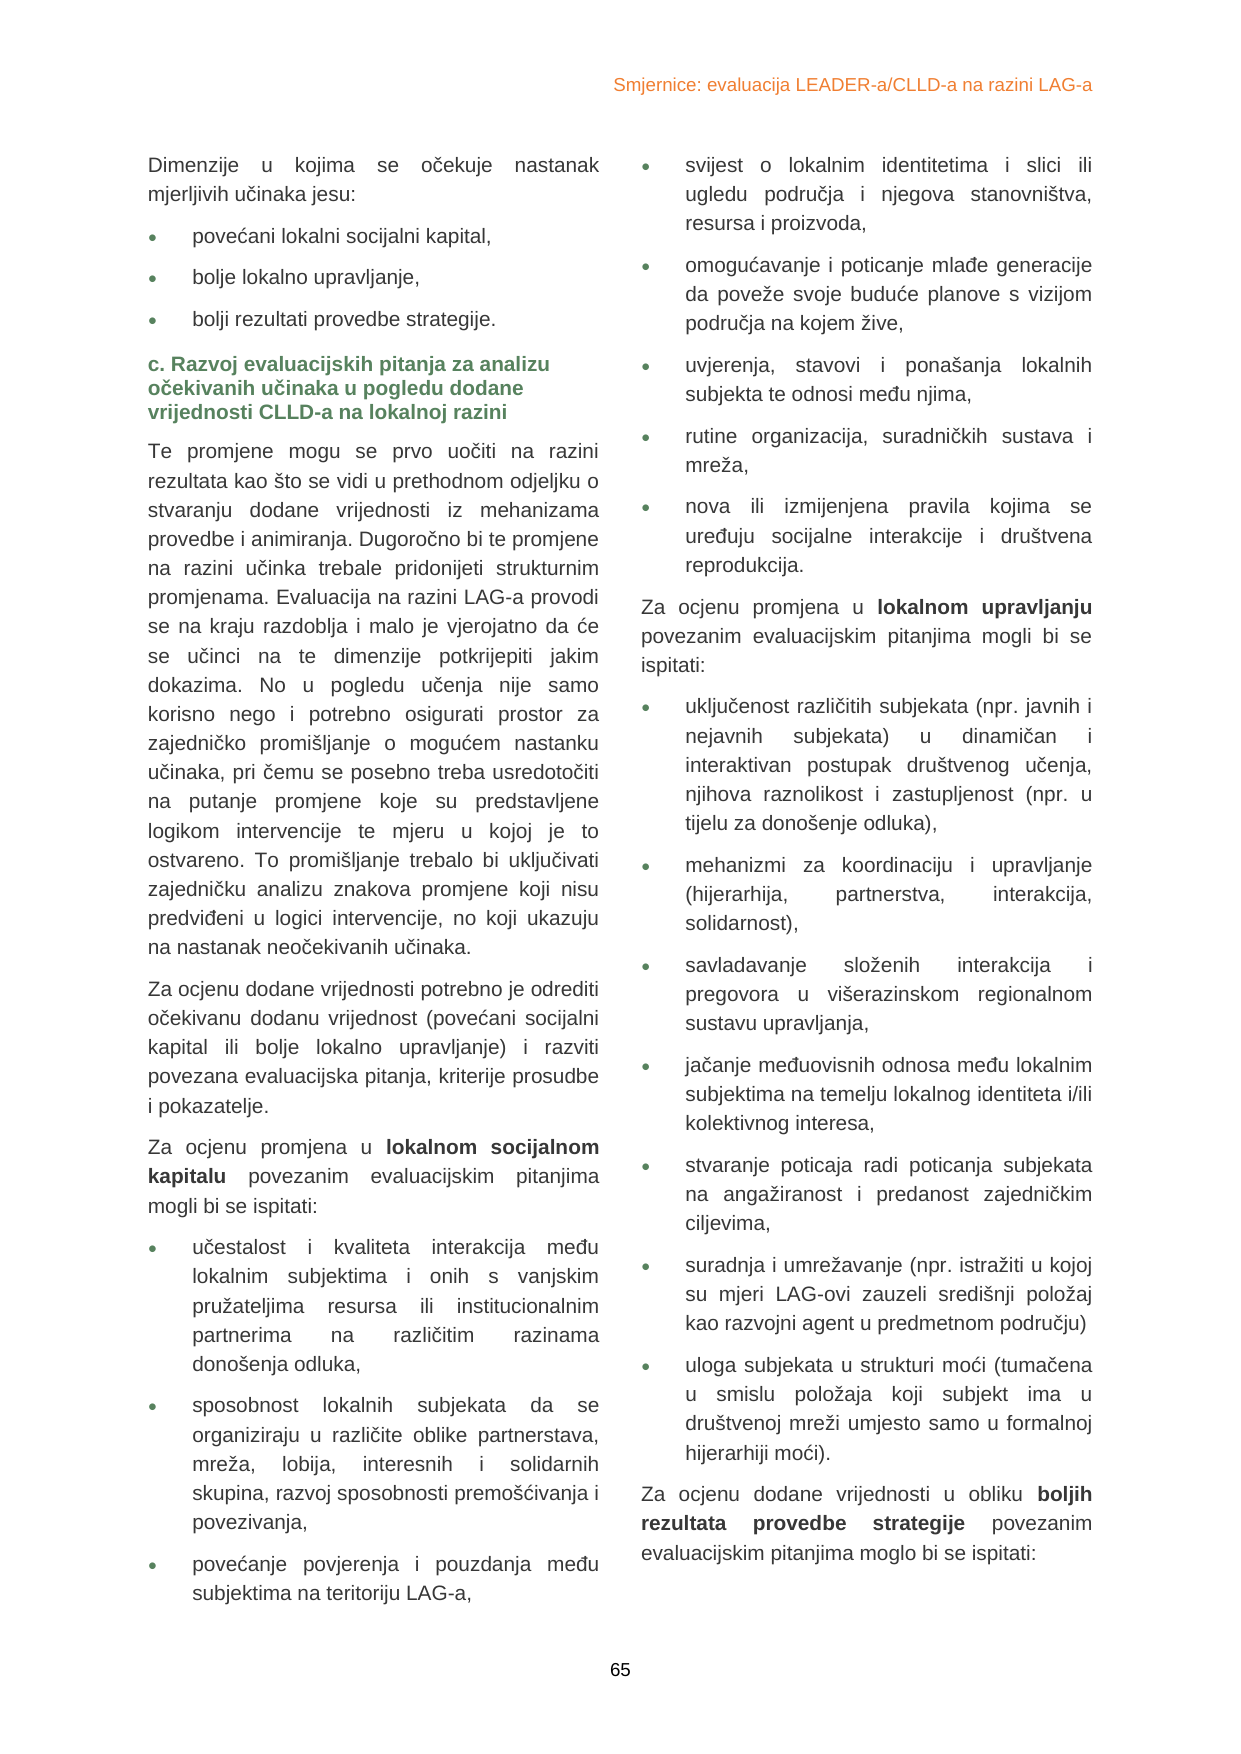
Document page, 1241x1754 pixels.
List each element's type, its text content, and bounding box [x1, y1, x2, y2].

list savladavanje složenih interakcija i pregovora u višerazinskom regionalnom sustavu upravljanja, [641, 948, 1092, 1035]
text Za ocjenu dodane vrijednosti potrebno je odrediti očekivanu dodanu vrijednost (povećani socijalni kapital ili bolje lokalno upravljanje) i razviti povezana evaluacijska pitanja, kriterije prosudbe i pokazatelje. [148, 972, 599, 1117]
list omogućavanje i poticanje mlađe generacije da poveže svoje buduće planove s vizijom područja na kojem žive, [641, 248, 1092, 335]
list uloga subjekata u strukturi moći (tumačena u smislu položaja koji subjekt ima u društvenoj mreži umjesto samo u formalnoj hijerarhiji moći). [641, 1348, 1092, 1464]
list mehanizmi za koordinaciju i upravljanje (hijerarhija, partnerstva, interakcija, solidarnost), [641, 848, 1092, 935]
text Za ocjenu promjena u lokalnom socijalnom kapitalu povezanim evaluacijskim pitanjima mogli bi se ispitati: [148, 1130, 599, 1217]
list bolji rezultati provedbe strategije. [148, 302, 599, 331]
list sposobnost lokalnih subjekata da se organiziraju u različite oblike partnerstava, mreža, lobija, interesnih i solidarnih skupina, razvoj sposobnosti premošćivanja i povezivanja, [148, 1388, 599, 1534]
list povećani lokalni socijalni kapital, [148, 218, 599, 248]
list uvjerenja, stavovi i ponašanja lokalnih subjekta te odnosi među njima, [641, 348, 1092, 406]
text Za ocjenu dodane vrijednosti u obliku boljih rezultata provedbe strategije povezanim evaluacijskim pitanjima moglo bi se ispitati: [641, 1477, 1092, 1564]
list jačanje međuovisnih odnosa među lokalnim subjektima na temelju lokalnog identiteta i/ili kolektivnog interesa, [641, 1048, 1092, 1135]
text Za ocjenu promjena u lokalnom upravljanju povezanim evaluacijskim pitanjima mogli bi se ispitati: [641, 589, 1092, 677]
text Te promjene mogu se prvo uočiti na razini rezultata kao što se vidi u prethodnom odjeljku o stvaranju dodane vrijednosti iz mehanizama provedbe i animiranja. Dugoročno bi te promjene na razini učinka trebale pridonijeti strukturnim promjenama. Evaluacija na razini LAG-a provodi se na kraju razdoblja i malo je vjerojatno da će se učinci na te dimenzije potkrijepiti jakim dokazima. No u pogledu učenja nije samo korisno nego i potrebno osigurati prostor za zajedničko promišljanje o mogućem nastanku učinaka, pri čemu se posebno treba usredotočiti na putanje promjene koje su predstavljene logikom intervencije te mjeru u kojoj je to ostvareno. To promišljanje trebalo bi uključivati zajedničku analizu znakova promjene koji nisu predviđeni u logici intervencije, no koji ukazuju na nastanak neočekivanih učinaka. [148, 434, 599, 959]
list suradnja i umrežavanje (npr. istražiti u kojoj su mjeri LAG-ovi zauzeli središnji položaj kao razvojni agent u predmetnom području) [641, 1248, 1092, 1335]
list povećanje povjerenja i pouzdanja među subjektima na teritoriju LAG-a, [148, 1547, 599, 1605]
list svijest o lokalnim identitetima i slici ili ugledu područja i njegova stanovništva, resursa i proizvoda, [641, 148, 1092, 235]
list stvaranje poticaja radi poticanja subjekata na angažiranost i predanost zajedničkim ciljevima, [641, 1148, 1092, 1235]
list bolje lokalno upravljanje, [148, 260, 599, 289]
subtitle c. Razvoj evaluacijskih pitanja za analizu očekivanih učinaka u pogledu dodane vrijednosti CLLD-a na lokalnoj razini [148, 352, 599, 424]
list učestalost i kvaliteta interakcija među lokalnim subjektima i onih s vanjskim pružateljima resursa ili institucionalnim partnerima na različitim razinama donošenja odluka, [148, 1230, 599, 1376]
list nova ili izmijenjena pravila kojima se uređuju socijalne interakcije i društvena reprodukcija. [641, 489, 1092, 577]
list rutine organizacija, suradničkih sustava i mreža, [641, 418, 1092, 477]
list uključenost različitih subjekata (npr. javnih i nejavnih subjekata) u dinamičan i interaktivan postupak društvenog učenja, njihova raznolikost i zastupljenost (npr. u tijelu za donošenje odluka), [641, 689, 1092, 835]
text Dimenzije u kojima se očekuje nastanak mjerljivih učinaka jesu: [148, 148, 599, 206]
